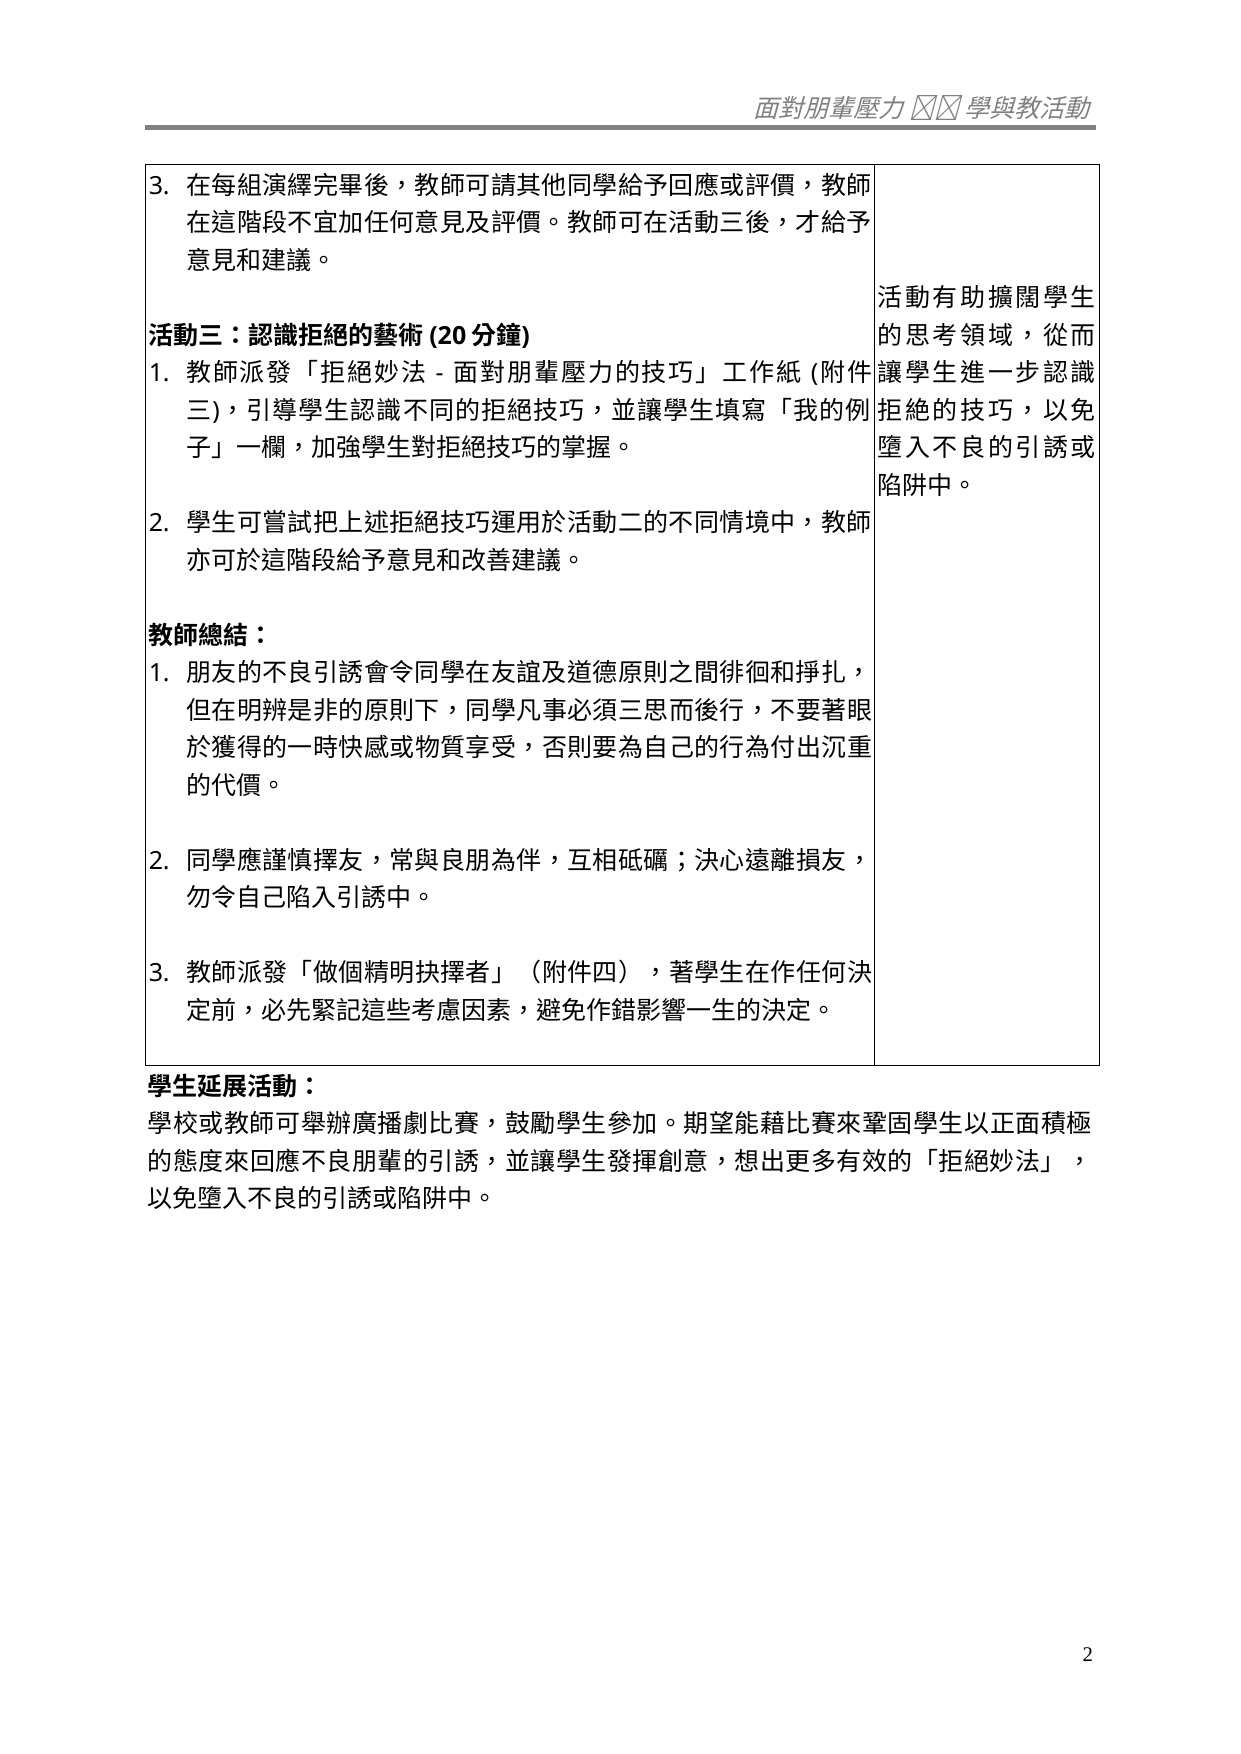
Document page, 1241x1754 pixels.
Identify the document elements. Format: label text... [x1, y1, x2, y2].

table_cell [875, 165, 1099, 1064]
text 學生延展活動： [148, 1066, 1092, 1103]
text 學校或教師可舉辦廣播劇比賽，鼓勵學生參加。期望能藉比賽來鞏固學生以正面積極的態度來回應不良朋輩的引誘，並讓學生發揮創意，想出更多有效的「拒絕妙法」，以免墮入不良的引誘或陷阱中。 [148, 1103, 1092, 1216]
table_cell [146, 165, 874, 1064]
